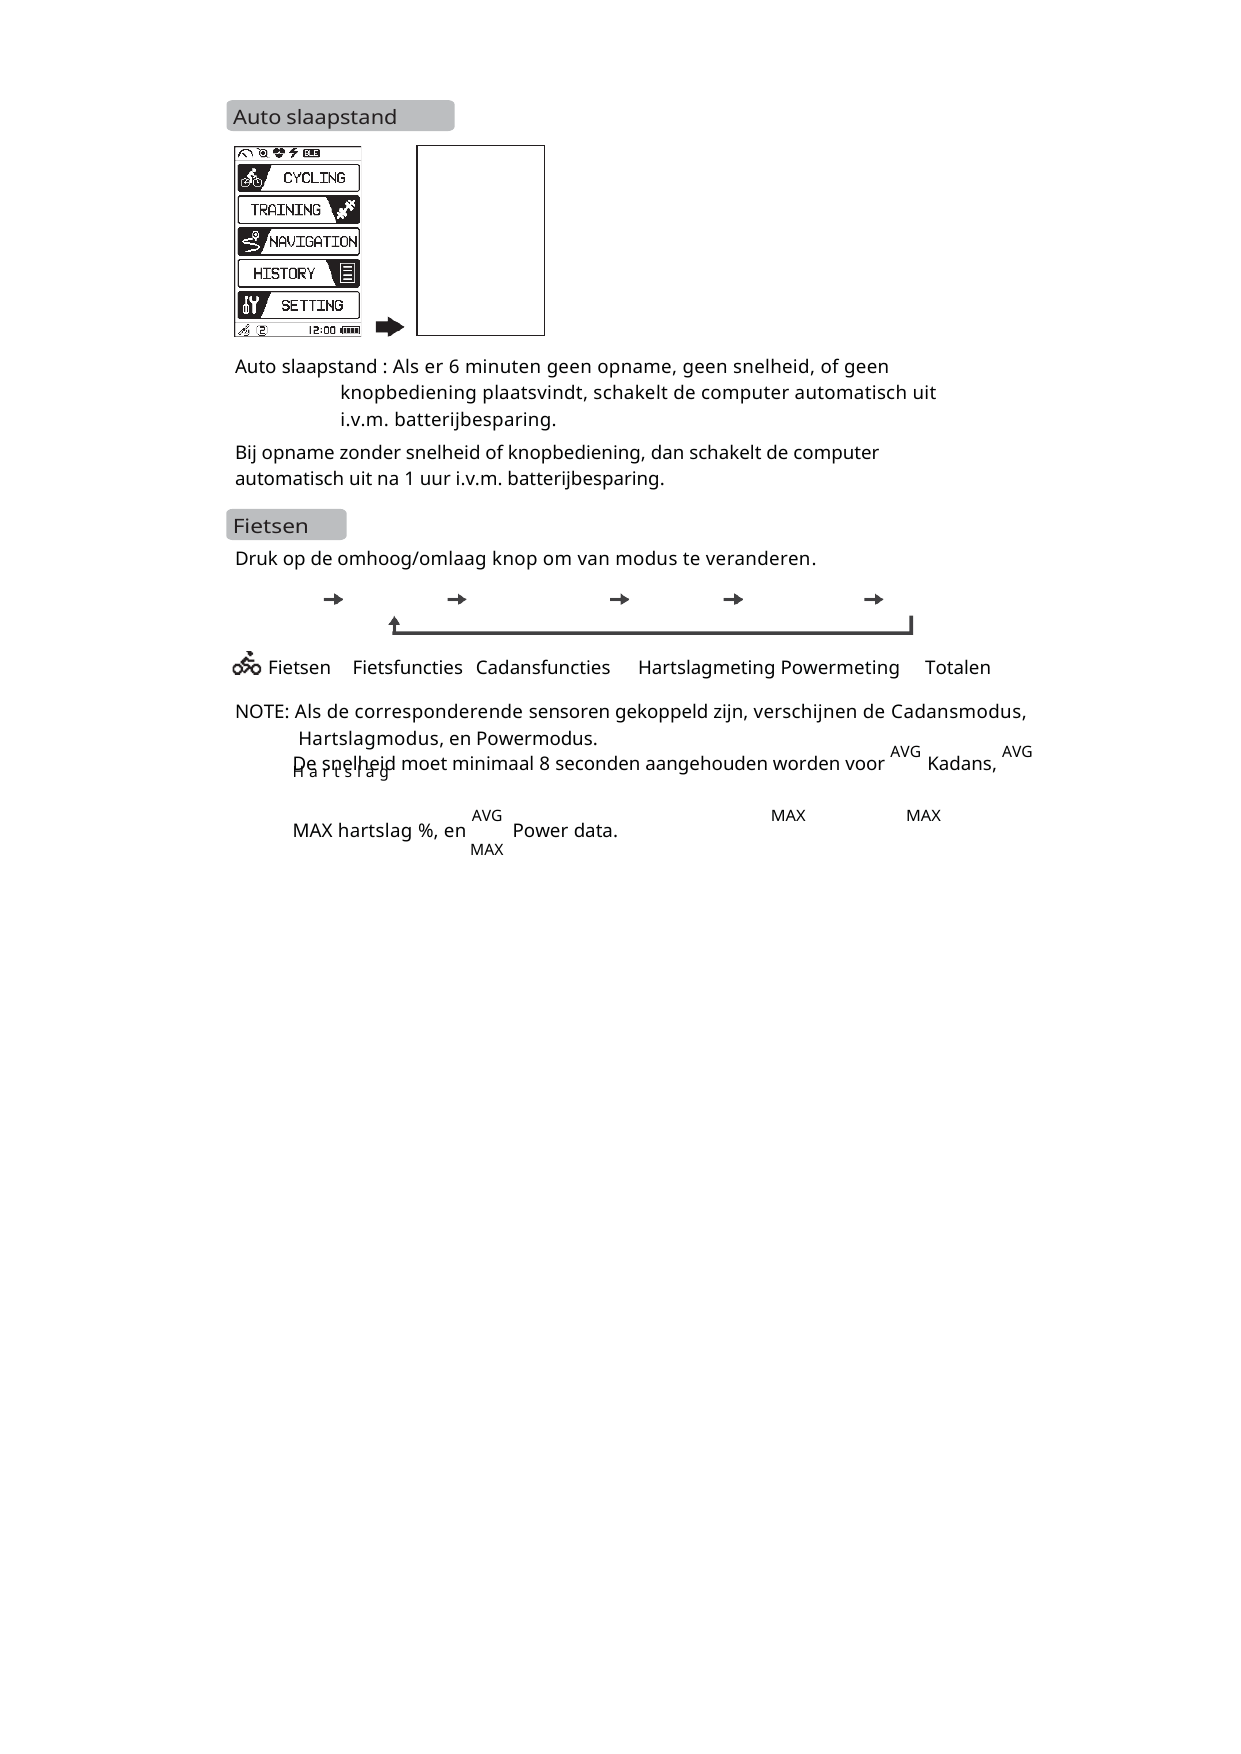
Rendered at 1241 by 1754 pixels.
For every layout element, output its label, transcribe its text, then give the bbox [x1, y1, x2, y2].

text Druk op de omhoog/omlaag knop om van modus te veranderen. [235, 512, 1065, 571]
picture [388, 615, 400, 635]
text Fietsen Fietsfuncties Cadansfuncties Hartslagmeting Powermeting Totalen [233, 587, 1065, 680]
picture [375, 316, 405, 337]
text Auto slaapstand : Als er 6 minuten geen opname, geen snelheid, of geen knopbediening plaatsvindt, schakelt de computer automatisch uit i.v.m. batterijbesparing. [235, 353, 991, 432]
text MAX hartslag %, en AVG Power data. [292, 805, 648, 842]
text MAX [653, 805, 805, 826]
picture [234, 146, 362, 337]
picture [232, 651, 262, 675]
text Bij opname zonder snelheid of knopbediening, dan schakelt de computer automatisch uit na 1 uur i.v.m. batterijbesparing. [235, 439, 991, 491]
text De snelheid moet minimaal 8 seconden aangehouden worden voor AVG Kadans, AVG Hartslag [292, 755, 1065, 794]
text NOTE: Als de corresponderende sensoren gekoppeld zijn, verschijnen de Cadansmodus, Hartslagmodus, en Powermodus. [235, 698, 1065, 751]
text MAX [903, 805, 943, 826]
